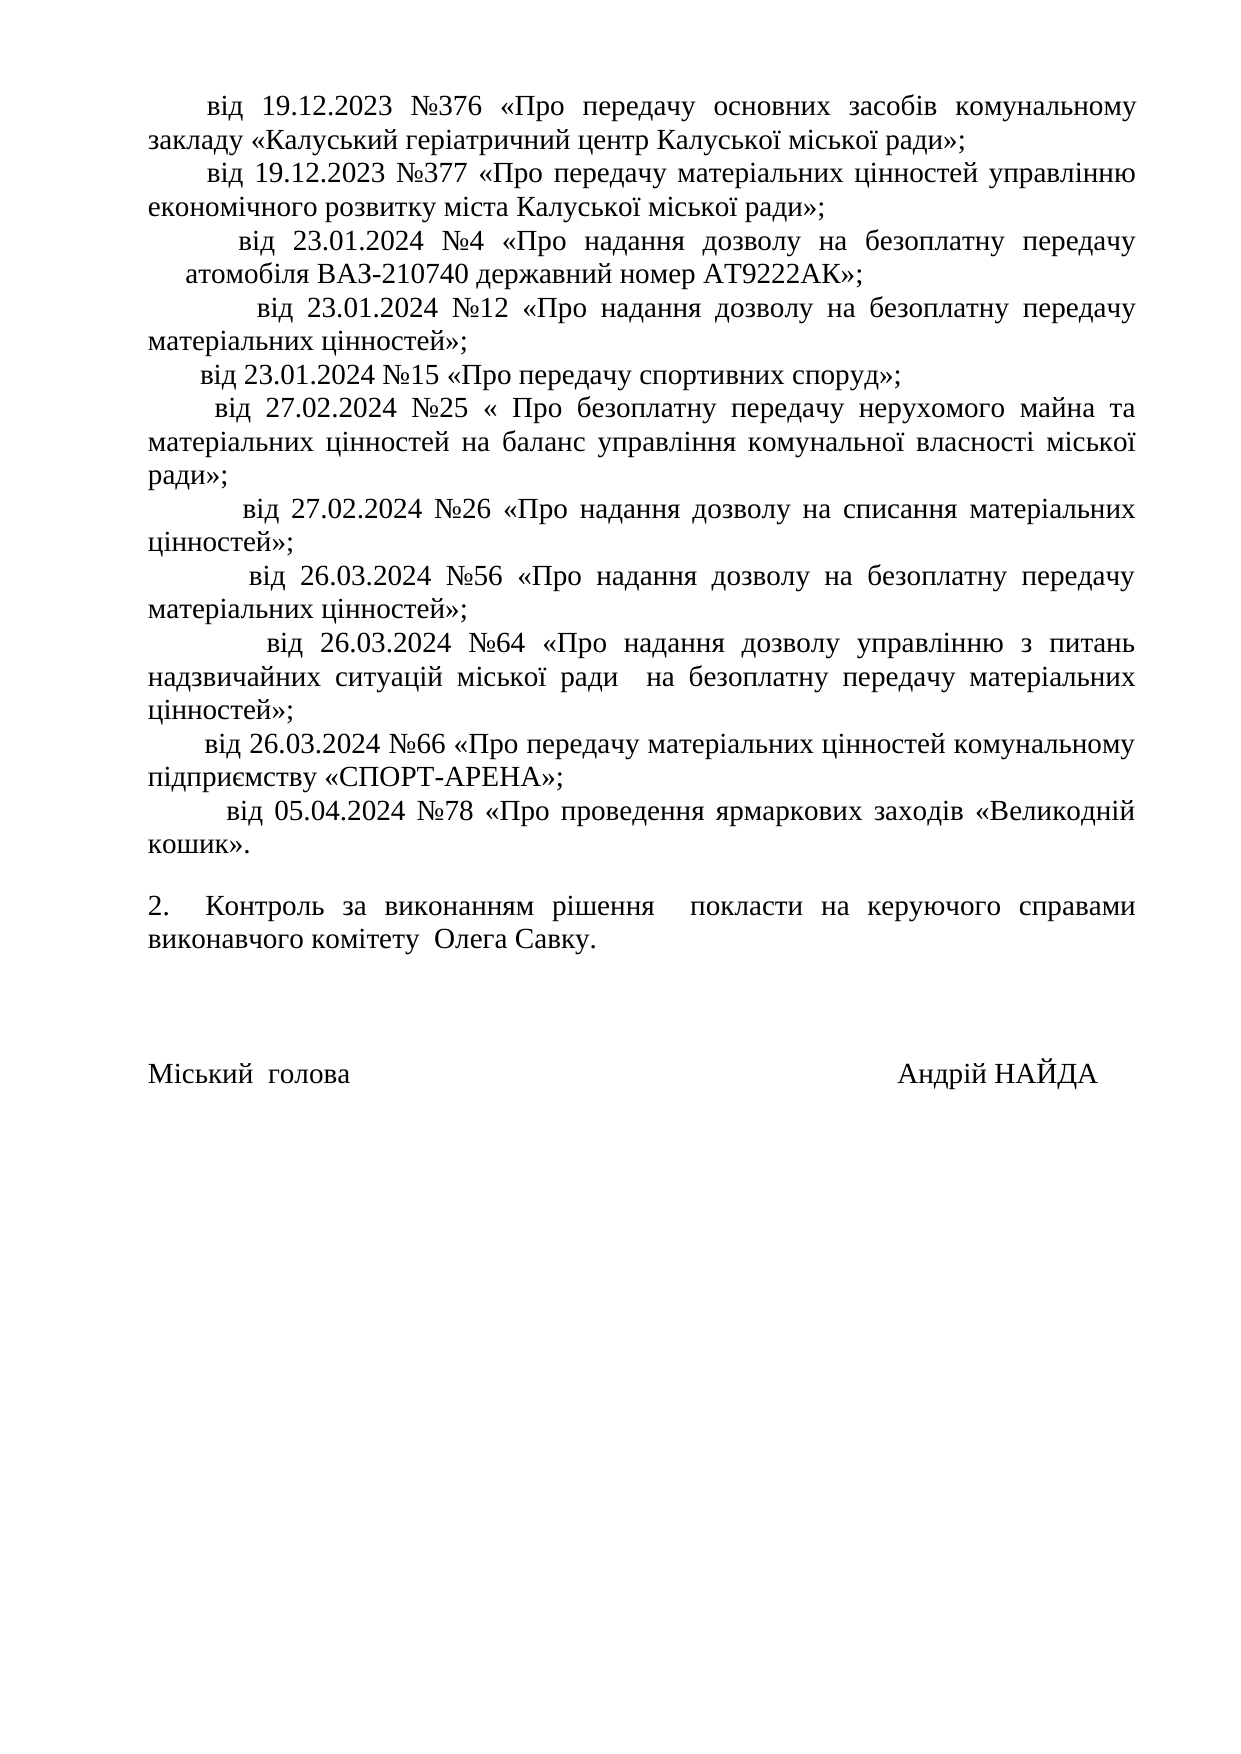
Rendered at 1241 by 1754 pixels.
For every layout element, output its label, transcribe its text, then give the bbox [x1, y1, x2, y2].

text від 27.02.2024 №25 « Про безоплатну передачу нерухомого майна та матеріальних цінностей на баланс управління комунальної власності міської ради»; [148, 390, 1137, 491]
text від 26.03.2024 №64 «Про надання дозволу управлінню з питань надзвичайних ситуацій міської ради на безоплатну передачу матеріальних цінностей»; [148, 625, 1137, 726]
text від 23.01.2024 №12 «Про надання дозволу на безоплатну передачу матеріальних цінностей»; [148, 290, 1137, 357]
text від 26.03.2024 №66 «Про передачу матеріальних цінностей комунальному підприємству «СПОРТ-АРЕНА»; [148, 726, 1137, 793]
text від 19.12.2023 №377 «Про передачу матеріальних цінностей управлінню економічного розвитку міста Калуської міської ради»; [148, 156, 1137, 223]
text від 23.01.2024 №4 «Про надання дозволу на безоплатну передачу атомобіля ВАЗ-210740 державний номер АТ9222АК»; [185, 223, 1137, 290]
text від 27.02.2024 №26 «Про надання дозволу на списання матеріальних цінностей»; [148, 491, 1137, 558]
text від 19.12.2023 №376 «Про передачу основних засобів комунальному закладу «Калуський геріатричний центр Калуської міської ради»; [148, 88, 1137, 156]
text від 23.01.2024 №15 «Про передачу спортивних споруд»; [185, 357, 1137, 390]
text від 05.04.2024 №78 «Про проведення ярмаркових заходів «Великодній кошик». [148, 793, 1137, 860]
text 2. Контроль за виконанням рішення покласти на керуючого справами виконавчого комітету Олега Савку. [148, 888, 1137, 955]
text Міський голова Андрій НАЙДА [148, 1056, 1137, 1089]
text від 26.03.2024 №56 «Про надання дозволу на безоплатну передачу матеріальних цінностей»; [148, 558, 1137, 625]
